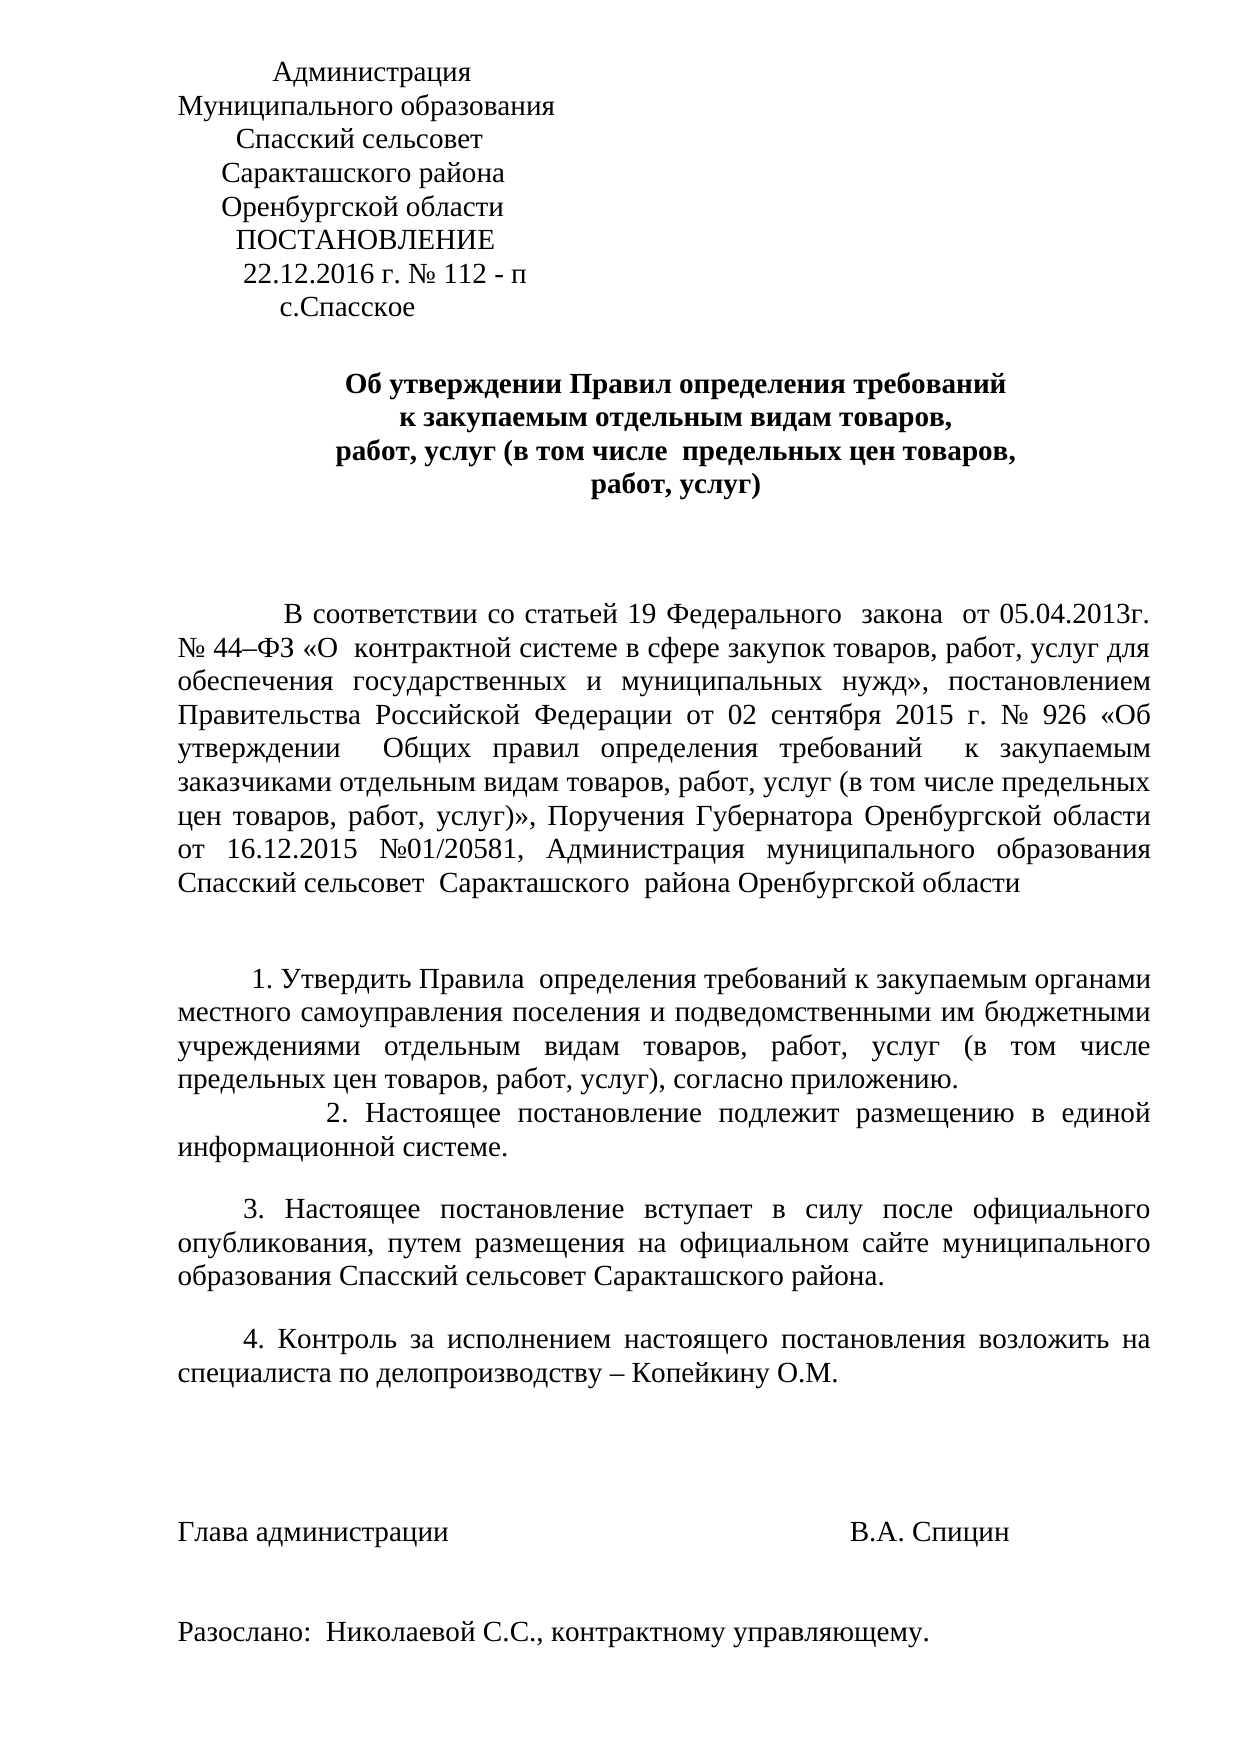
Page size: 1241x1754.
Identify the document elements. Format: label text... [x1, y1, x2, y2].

text Саракташского района [177, 155, 1152, 189]
text 22.12.2016 г. № 112 - п [177, 256, 1152, 289]
text Глава администрации В.А. Спицин [177, 1514, 1152, 1547]
text Спасский сельсовет [177, 122, 1152, 155]
text Муниципального образования [177, 88, 1152, 122]
text Разослано: Николаевой С.С., контрактному управляющему. [177, 1614, 1152, 1648]
text 4. Контроль за исполнением настоящего постановления возложить на специалиста по делопроизводству – Копейкину О.М. [177, 1321, 1152, 1388]
text с.Спасское [177, 289, 1152, 323]
text Оренбургской области [177, 189, 1152, 222]
text 2. Настоящее постановление подлежит размещению в единой информационной системе. [177, 1095, 1152, 1162]
text В соответствии со статьей 19 Федерального закона от 05.04.2013г. № 44–ФЗ «О контрактной системе в сфере закупок товаров, работ, услуг для обеспечения государственных и муниципальных нужд», постановлением Правительства Российской Федерации от 02 сентября . № 926 «Об утверждении Общих правил определения требований к закупаемым заказчиками отдельным видам товаров, работ, услуг (в том числе предельных цен товаров, работ, услуг)», Поручения Губернатора Оренбургской области от 16.12.2015 №01/20581, Администрация муниципального образования Спасский сельсовет Саракташского района Оренбургской области [177, 596, 1152, 898]
text ПОСТАНОВЛЕНИЕ [177, 222, 1152, 256]
text 3. Настоящее постановление вступает в силу после официального опубликования, путем размещения на официальном сайте муниципального образования Спасский сельсовет Саракташского района. [177, 1191, 1152, 1292]
text Администрация [177, 54, 1152, 88]
table_header Об утверждении Правил определения требований к закупаемым отдельным видам товаров, работ, услуг (в том числе предельных цен товаров, работ, услуг) [321, 366, 1030, 534]
text 1. Утвердить Правила определения требований к закупаемым органами местного самоуправления поселения и подведомственными им бюджетными учреждениями отдельным видам товаров, работ, услуг (в том числе предельных цен товаров, работ, услуг), согласно приложению. [177, 961, 1152, 1095]
